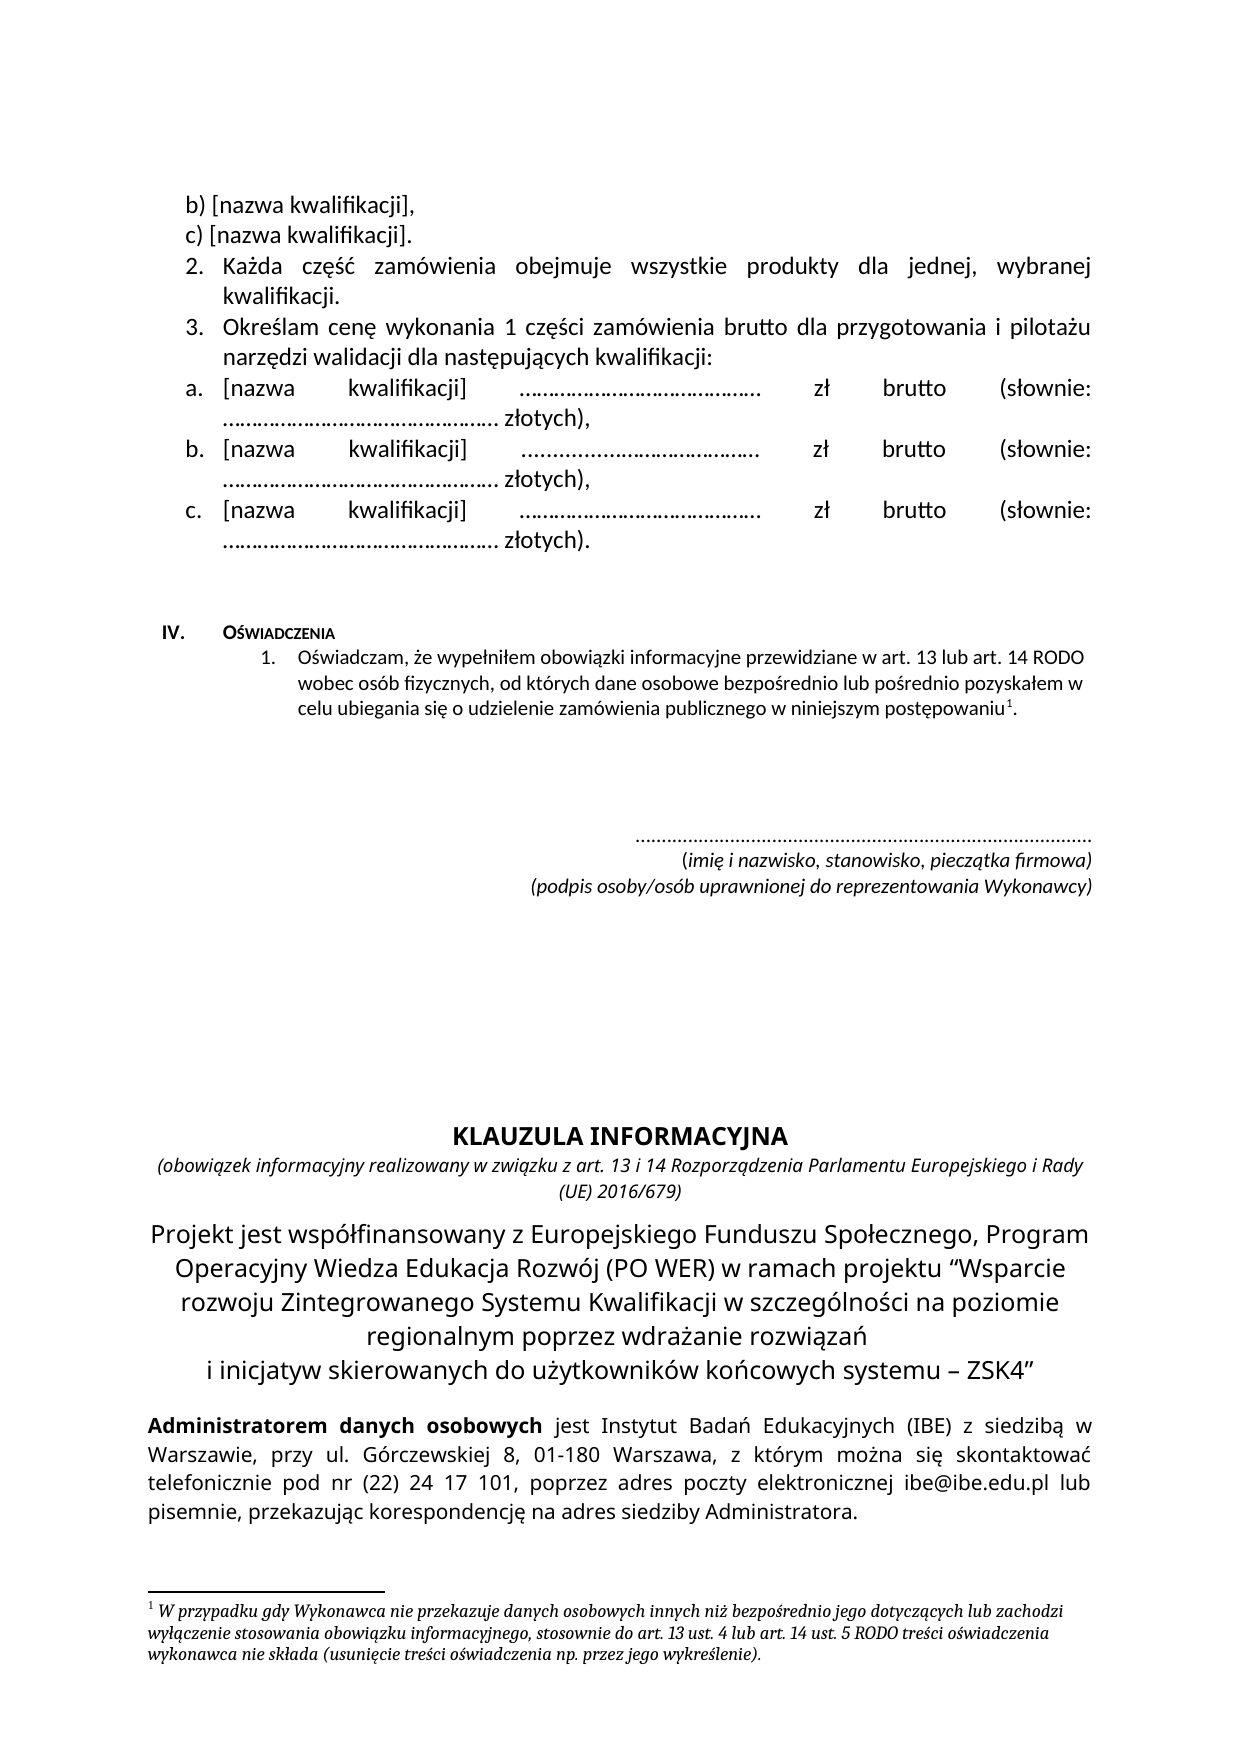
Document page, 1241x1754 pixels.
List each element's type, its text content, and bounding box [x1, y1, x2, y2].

text KLAUZULA INFORMACYJNA [148, 1119, 1093, 1153]
text Projekt jest współfinansowany z Europejskiego Funduszu Społecznego, Program Operacyjny Wiedza Edukacja Rozwój (PO WER) w ramach projektu “Wsparcie rozwoju Zintegrowanego Systemu Kwalifikacji w szczególności na poziomie regionalnym poprzez wdrażanie rozwiązań i inicjatyw skierowanych do użytkowników końcowych systemu – ZSK4” [148, 1216, 1093, 1387]
list [nazwa kwalifikacji] …………………………………… zł brutto (słownie: ………………………………………… złotych). [185, 494, 1093, 555]
text (obowiązek informacyjny realizowany w związku z art. 13 i 14 Rozporządzenia Parlamentu Europejskiego i Rady (UE) 2016/679) [148, 1153, 1093, 1204]
text ....................................................................................... [148, 822, 1093, 848]
text b) [nazwa kwalifikacji], [185, 189, 1093, 219]
list Oświadczam, że wypełniłem obowiązki informacyjne przewidziane w art. 13 lub art. 14 RODO wobec osób fizycznych, od których dane osobowe bezpośrednio lub pośrednio pozyskałem w celu ubiegania się o udzielenie zamówienia publicznego w niniejszym postępowaniu. [260, 644, 1093, 721]
text c) [nazwa kwalifikacji]. [185, 219, 1093, 250]
list [nazwa kwalifikacji] ................…………………… zł brutto (słownie: ………………………………………… złotych), [185, 433, 1093, 494]
list Każda część zamówienia obejmuje wszystkie produkty dla jednej, wybranej kwalifikacji. [185, 250, 1093, 311]
subtitle Oświadczenia [185, 619, 1093, 644]
text Administratorem danych osobowych jest Instytut Badań Edukacyjnych (IBE) z siedzibą w Warszawie, przy ul. Górczewskiej 8, 01-180 Warszawa, z którym można się skontaktować telefonicznie pod nr (22) 24 17 101, poprzez adres poczty elektronicznej ibe@ibe.edu.pl lub pisemnie, przekazując korespondencję na adres siedziby Administratora. [148, 1412, 1093, 1525]
list [nazwa kwalifikacji] …………………………………… zł brutto (słownie: ………………………………………… złotych), [185, 372, 1093, 433]
list Określam cenę wykonania 1 części zamówienia brutto dla przygotowania i pilotażu narzędzi walidacji dla następujących kwalifikacji: [185, 311, 1093, 372]
text (imię i nazwisko, stanowisko, pieczątka firmowa) [148, 848, 1093, 873]
text (podpis osoby/osób uprawnionej do reprezentowania Wykonawcy) [148, 873, 1093, 898]
